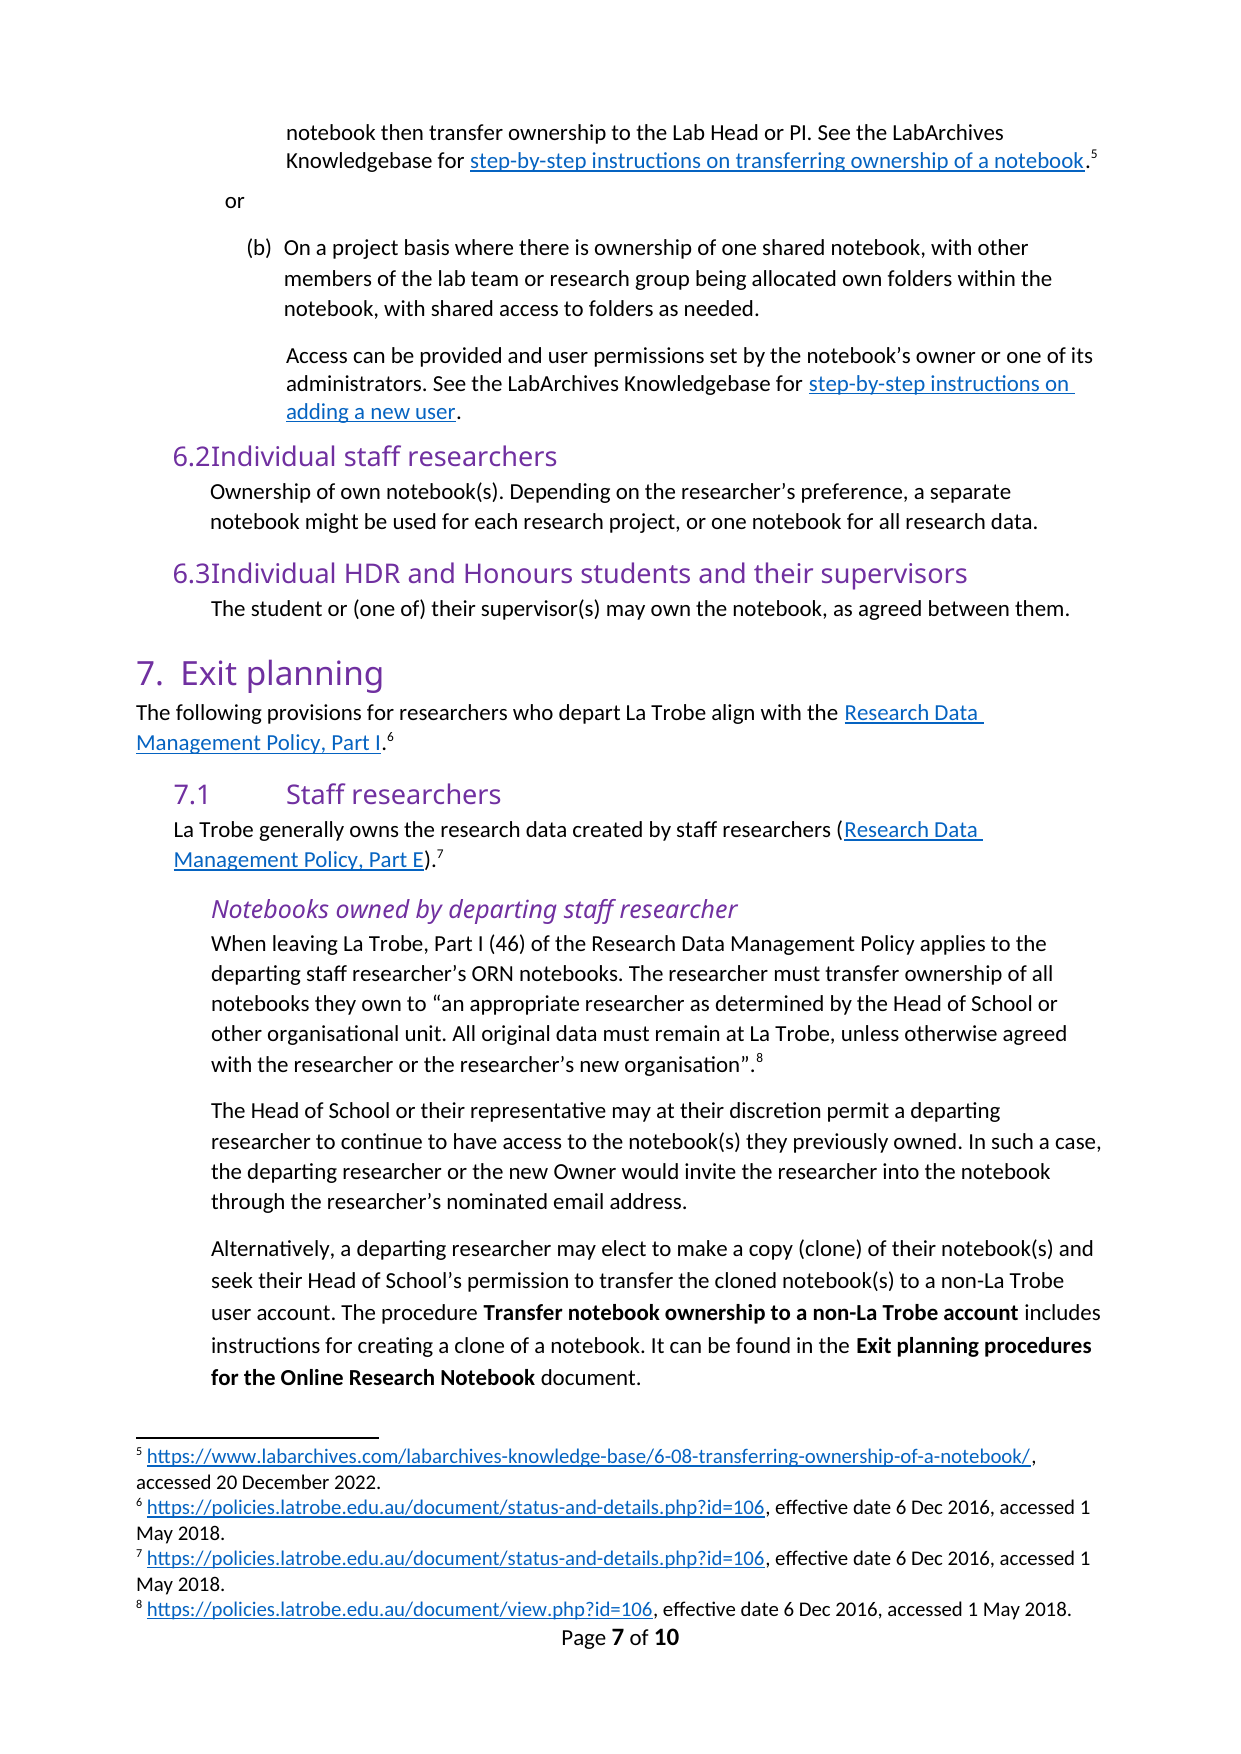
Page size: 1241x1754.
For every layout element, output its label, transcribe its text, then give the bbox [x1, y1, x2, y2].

text When leaving La Trobe, Part I (46) of the Research Data Management Policy applies to the departing staff researcher’s ORN notebooks. The researcher must transfer ownership of all notebooks they own to “an appropriate researcher as determined by the Head of School or other organisational unit. All original data must remain at La Trobe, unless otherwise agreed with the researcher or the researcher’s new organisation”. [211, 929, 1104, 1078]
subtitle Staff researchers [173, 775, 1104, 812]
text Ownership of own notebook(s). Depending on the researcher’s preference, a separate notebook might be used for each research project, or one notebook for all research data. [210, 477, 1104, 535]
subtitle Notebooks owned by departing staff researcher [211, 892, 1104, 926]
text or [224, 187, 1104, 215]
text The Head of School or their representative may at their discretion permit a departing researcher to continue to have access to the notebook(s) they previously owned. In such a case, the departing researcher or the new Owner would invite the researcher into the notebook through the researcher’s nominated email address. [211, 1097, 1104, 1215]
list Access can be provided and user permissions set by the notebook’s owner or one of its administrators. See the LabArchives Knowledgebase for step-by-step instructions on adding a new user. [286, 341, 1104, 425]
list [286, 118, 1104, 174]
list On a project basis where there is ownership of one shared notebook, with other members of the lab team or research group being allocated own folders within the notebook, with shared access to folders as needed. [246, 233, 1104, 322]
subtitle Exit planning [136, 649, 1104, 695]
text La Trobe generally owns the research data created by staff researchers (Research Data Management Policy, Part E). [173, 815, 1104, 873]
text The following provisions for researchers who depart La Trobe align with the Research Data Management Policy, Part I. [136, 698, 1104, 756]
text The student or (one of) their supervisor(s) may own the notebook, as agreed between them. [211, 594, 1104, 622]
subtitle Individual staff researchers [172, 437, 1104, 474]
subtitle Individual HDR and Honours students and their supervisors [172, 554, 1104, 591]
list Alternatively, a departing researcher may elect to make a copy (clone) of their notebook(s) and seek their Head of School’s permission to transfer the cloned notebook(s) to a non-La Trobe user account. The procedure Transfer notebook ownership to a non-La Trobe account includes instructions for creating a clone of a notebook. It can be found in the Exit planning procedures for the Online Research Notebook document. [211, 1234, 1104, 1391]
